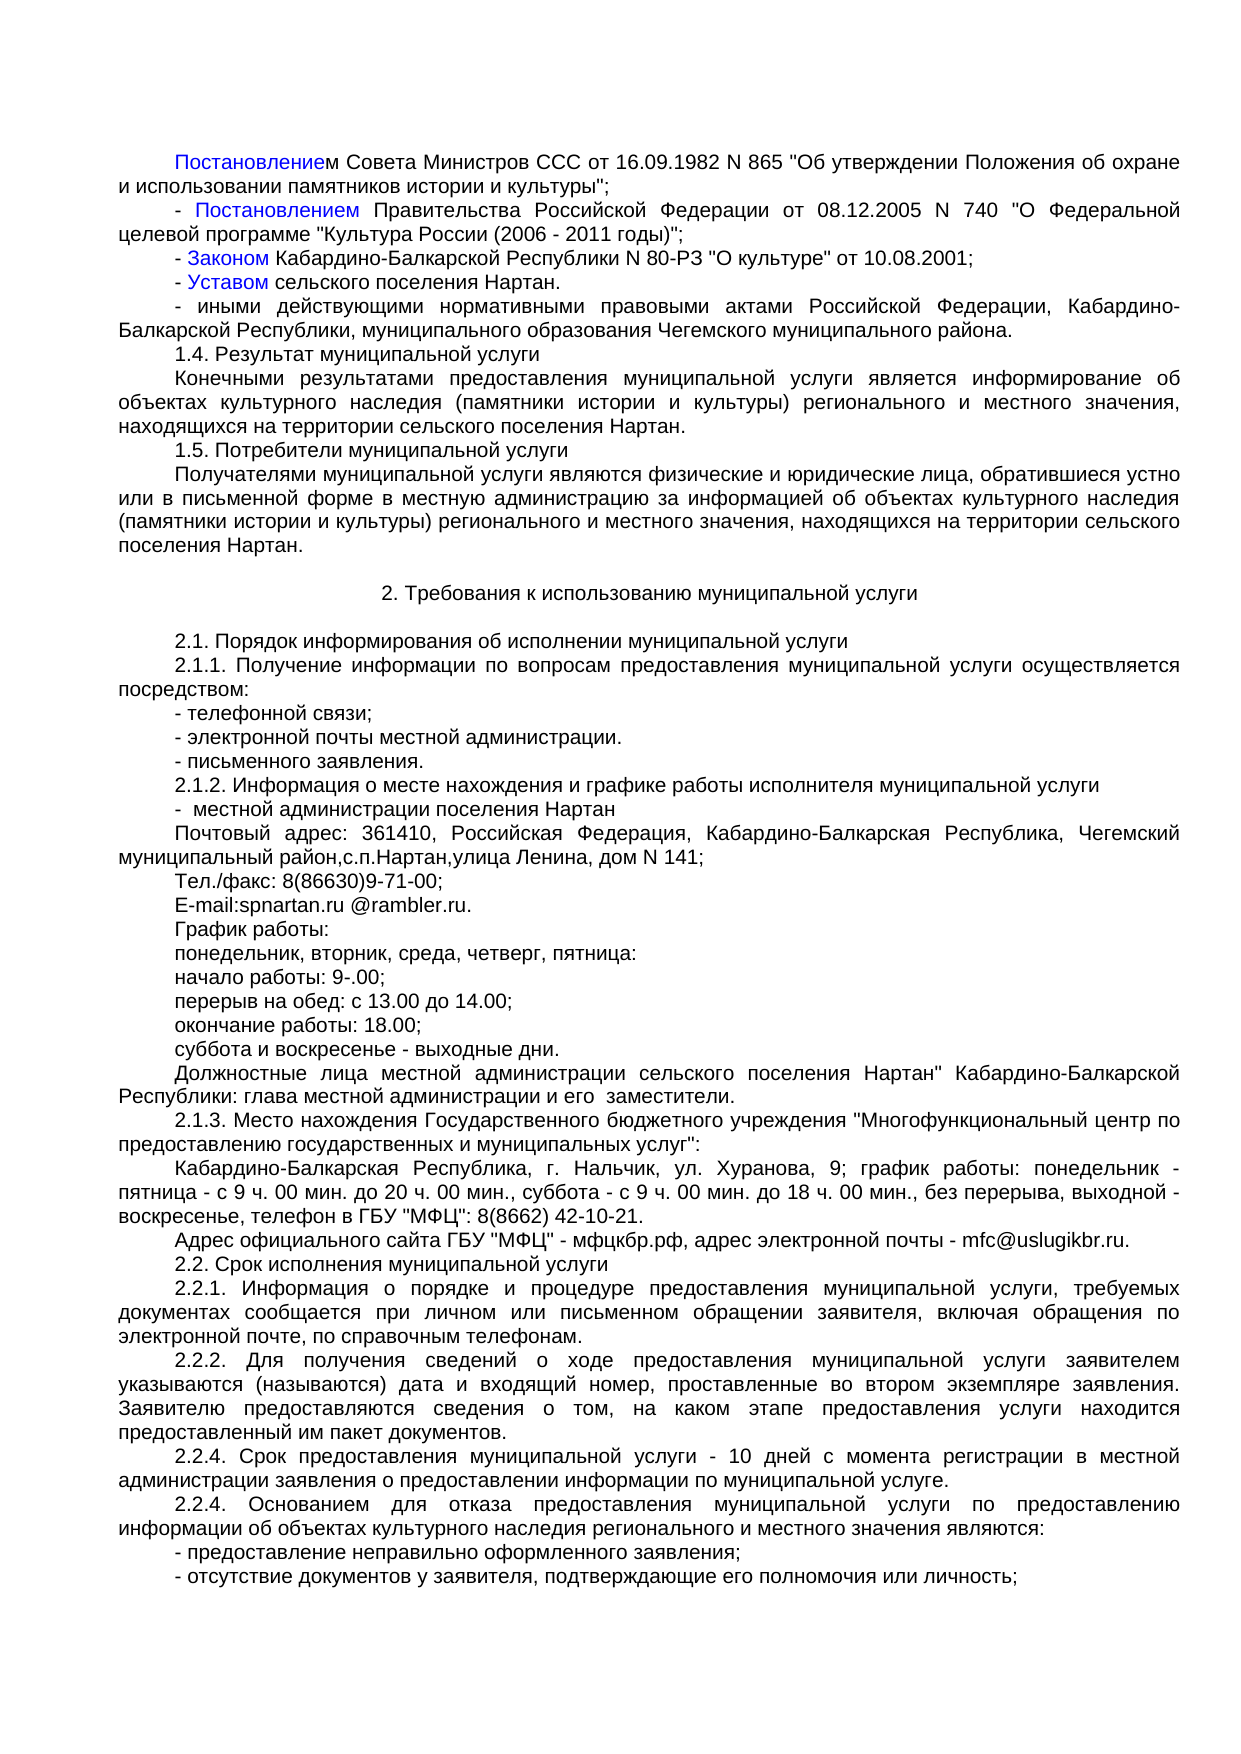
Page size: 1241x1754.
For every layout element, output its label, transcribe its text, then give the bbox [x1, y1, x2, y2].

text 2. Требования к использованию муниципальной услуги [118, 581, 1181, 605]
text - Постановлением Правительства Российской Федерации от 08.12.2005 N 740 "О Федеральной целевой программе "Культура России (2006 - 2011 годы)"; [118, 198, 1181, 246]
text начало работы: 9-.00; [118, 964, 1181, 988]
text 2.2.4. Срок предоставления муниципальной услуги - 10 дней с момента регистрации в местной администрации заявления о предоставлении информации по муниципальной услуге. [118, 1444, 1181, 1492]
text 2.2. Срок исполнения муниципальной услуги [118, 1252, 1181, 1276]
text - Законом Кабардино-Балкарской Республики N 80-РЗ "О культуре" от 10.08.2001; [118, 246, 1181, 270]
text Получателями муниципальной услуги являются физические и юридические лица, обратившиеся устно или в письменной форме в местную администрацию за информацией об объектах культурного наследия (памятники истории и культуры) регионального и местного значения, находящихся на территории сельского поселения Нартан. [118, 461, 1181, 557]
text - предоставление неправильно оформленного заявления; [118, 1539, 1181, 1563]
text суббота и воскресенье - выходные дни. [118, 1036, 1181, 1060]
text 2.1.3. Место нахождения Государственного бюджетного учреждения "Многофункциональный центр по предоставлению государственных и муниципальных услуг": [118, 1108, 1181, 1156]
text - телефонной связи; [118, 701, 1181, 725]
text 1.5. Потребители муниципальной услуги [118, 437, 1181, 461]
text Постановлением Совета Министров ССС от 16.09.1982 N 865 "Об утверждении Положения об охране и использовании памятников истории и культуры"; [118, 150, 1181, 198]
text понедельник, вторник, среда, четверг, пятница: [118, 941, 1181, 964]
text - Уставом сельского поселения Нартан. [118, 270, 1181, 294]
text - отсутствие документов у заявителя, подтверждающие его полномочия или личность; [118, 1563, 1181, 1587]
text Тел./факс: 8(86630)9-71-00; [118, 869, 1181, 893]
text 2.1. Порядок информирования об исполнении муниципальной услуги [118, 629, 1181, 653]
text 1.4. Результат муниципальной услуги [118, 342, 1181, 366]
text Конечными результатами предоставления муниципальной услуги является информирование об объектах культурного наследия (памятники истории и культуры) регионального и местного значения, находящихся на территории сельского поселения Нартан. [118, 366, 1181, 437]
text окончание работы: 18.00; [118, 1012, 1181, 1036]
text - письменного заявления. [118, 749, 1181, 773]
text Почтовый адрес: 361410, Российская Федерация, Кабардино-Балкарская Республика, Чегемский муниципальный район,с.п.Нартан,улица Ленина, дом N 141; [118, 821, 1181, 869]
text Адрес официального сайта ГБУ "МФЦ" - мфцкбр.рф, адрес электронной почты - mfc@uslugikbr.ru. [118, 1228, 1181, 1252]
text Должностные лица местной администрации сельского поселения Нартан" Кабардино-Балкарской Республики: глава местной администрации и его заместители. [118, 1060, 1181, 1108]
text 2.2.4. Основанием для отказа предоставления муниципальной услуги по предоставлению информации об объектах культурного наследия регионального и местного значения являются: [118, 1492, 1181, 1539]
text Кабардино-Балкарская Республика, г. Нальчик, ул. Хуранова, 9; график работы: понедельник - пятница - с 9 ч. 00 мин. до 20 ч. 00 мин., суббота - с 9 ч. 00 мин. до 18 ч. 00 мин., без перерыва, выходной - воскресенье, телефон в ГБУ "МФЦ": 8(8662) 42-10-21. [118, 1156, 1181, 1228]
text График работы: [118, 917, 1181, 941]
text 2.1.2. Информация о месте нахождения и графике работы исполнителя муниципальной услуги [118, 773, 1181, 797]
text - электронной почты местной администрации. [118, 725, 1181, 749]
text E-mail:spnartan.ru @rambler.ru. [118, 893, 1181, 917]
text - местной администрации поселения Нартан [118, 797, 1181, 821]
text 2.1.1. Получение информации по вопросам предоставления муниципальной услуги осуществляется посредством: [118, 653, 1181, 701]
text перерыв на обед: с 13.00 до 14.00; [118, 988, 1181, 1012]
text 2.2.2. Для получения сведений о ходе предоставления муниципальной услуги заявителем указываются (называются) дата и входящий номер, проставленные во втором экземпляре заявления. Заявителю предоставляются сведения о том, на каком этапе предоставления услуги находится предоставленный им пакет документов. [118, 1348, 1181, 1444]
text 2.2.1. Информация о порядке и процедуре предоставления муниципальной услуги, требуемых документах сообщается при личном или письменном обращении заявителя, включая обращения по электронной почте, по справочным телефонам. [118, 1276, 1181, 1348]
text - иными действующими нормативными правовыми актами Российской Федерации, Кабардино-Балкарской Республики, муниципального образования Чегемского муниципального района. [118, 294, 1181, 342]
